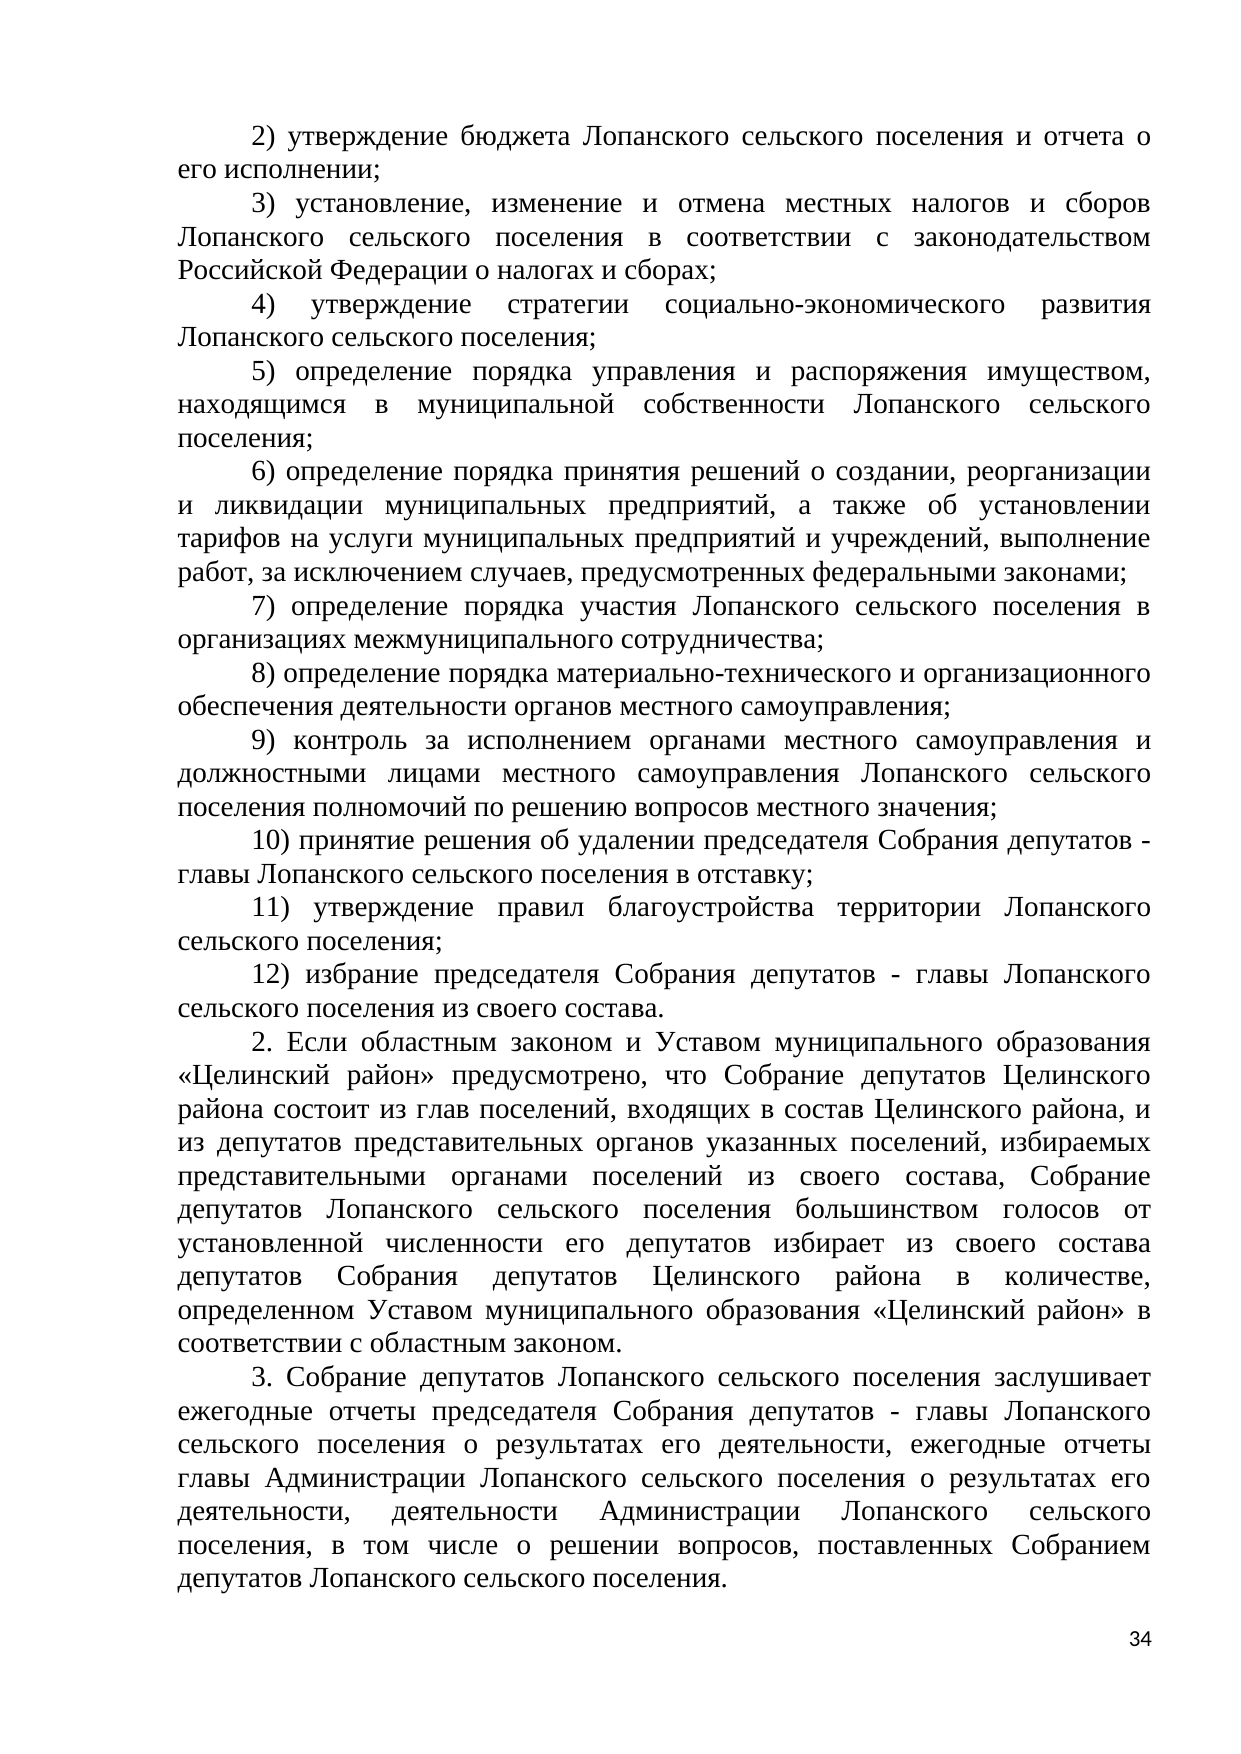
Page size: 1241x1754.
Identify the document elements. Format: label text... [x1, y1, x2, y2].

text 8) определение порядка материально-технического и организационного обеспечения деятельности органов местного самоуправления; [177, 655, 1152, 722]
text 5) определение порядка управления и распоряжения имуществом, находящимся в муниципальной собственности Лопанского сельского поселения; [177, 353, 1152, 453]
text 12) избрание председателя Собрания депутатов - главы Лопанского сельского поселения из своего состава. [177, 957, 1152, 1024]
text 10) принятие решения об удалении председателя Собрания депутатов - главы Лопанского сельского поселения в отставку; [177, 822, 1152, 889]
text 6) определение порядка принятия решений о создании, реорганизации и ликвидации муниципальных предприятий, а также об установлении тарифов на услуги муниципальных предприятий и учреждений, выполнение работ, за исключением случаев, предусмотренных федеральными законами; [177, 453, 1152, 588]
text 11) утверждение правил благоустройства территории Лопанского сельского поселения; [177, 889, 1152, 957]
text 2) утверждение бюджета Лопанского сельского поселения и отчета о его исполнении; [177, 118, 1152, 185]
text 7) определение порядка участия Лопанского сельского поселения в организациях межмуниципального сотрудничества; [177, 588, 1152, 655]
text 2. Если областным законом и Уставом муниципального образования «Целинский район» предусмотрено, что Собрание депутатов Целинского района состоит из глав поселений, входящих в состав Целинского района, и из депутатов представительных органов указанных поселений, избираемых представительными органами поселений из своего состава, Собрание депутатов Лопанского сельского поселения большинством голосов от установленной численности его депутатов избирает из своего состава депутатов Собрания депутатов Целинского района в количестве, определенном Уставом муниципального образования «Целинский район» в соответствии с областным законом. [177, 1024, 1152, 1359]
text 4) утверждение стратегии социально-экономического развития Лопанского сельского поселения; [177, 286, 1152, 353]
text 3) установление, изменение и отмена местных налогов и сборов Лопанского сельского поселения в соответствии с законодательством Российской Федерации о налогах и сборах; [177, 185, 1152, 286]
text 9) контроль за исполнением органами местного самоуправления и должностными лицами местного самоуправления Лопанского сельского поселения полномочий по решению вопросов местного значения; [177, 722, 1152, 822]
text 3. Собрание депутатов Лопанского сельского поселения заслушивает ежегодные отчеты председателя Собрания депутатов - главы Лопанского сельского поселения о результатах его деятельности, ежегодные отчеты главы Администрации Лопанского сельского поселения о результатах его деятельности, деятельности Администрации Лопанского сельского поселения, в том числе о решении вопросов, поставленных Собранием депутатов Лопанского сельского поселения. [177, 1359, 1152, 1594]
